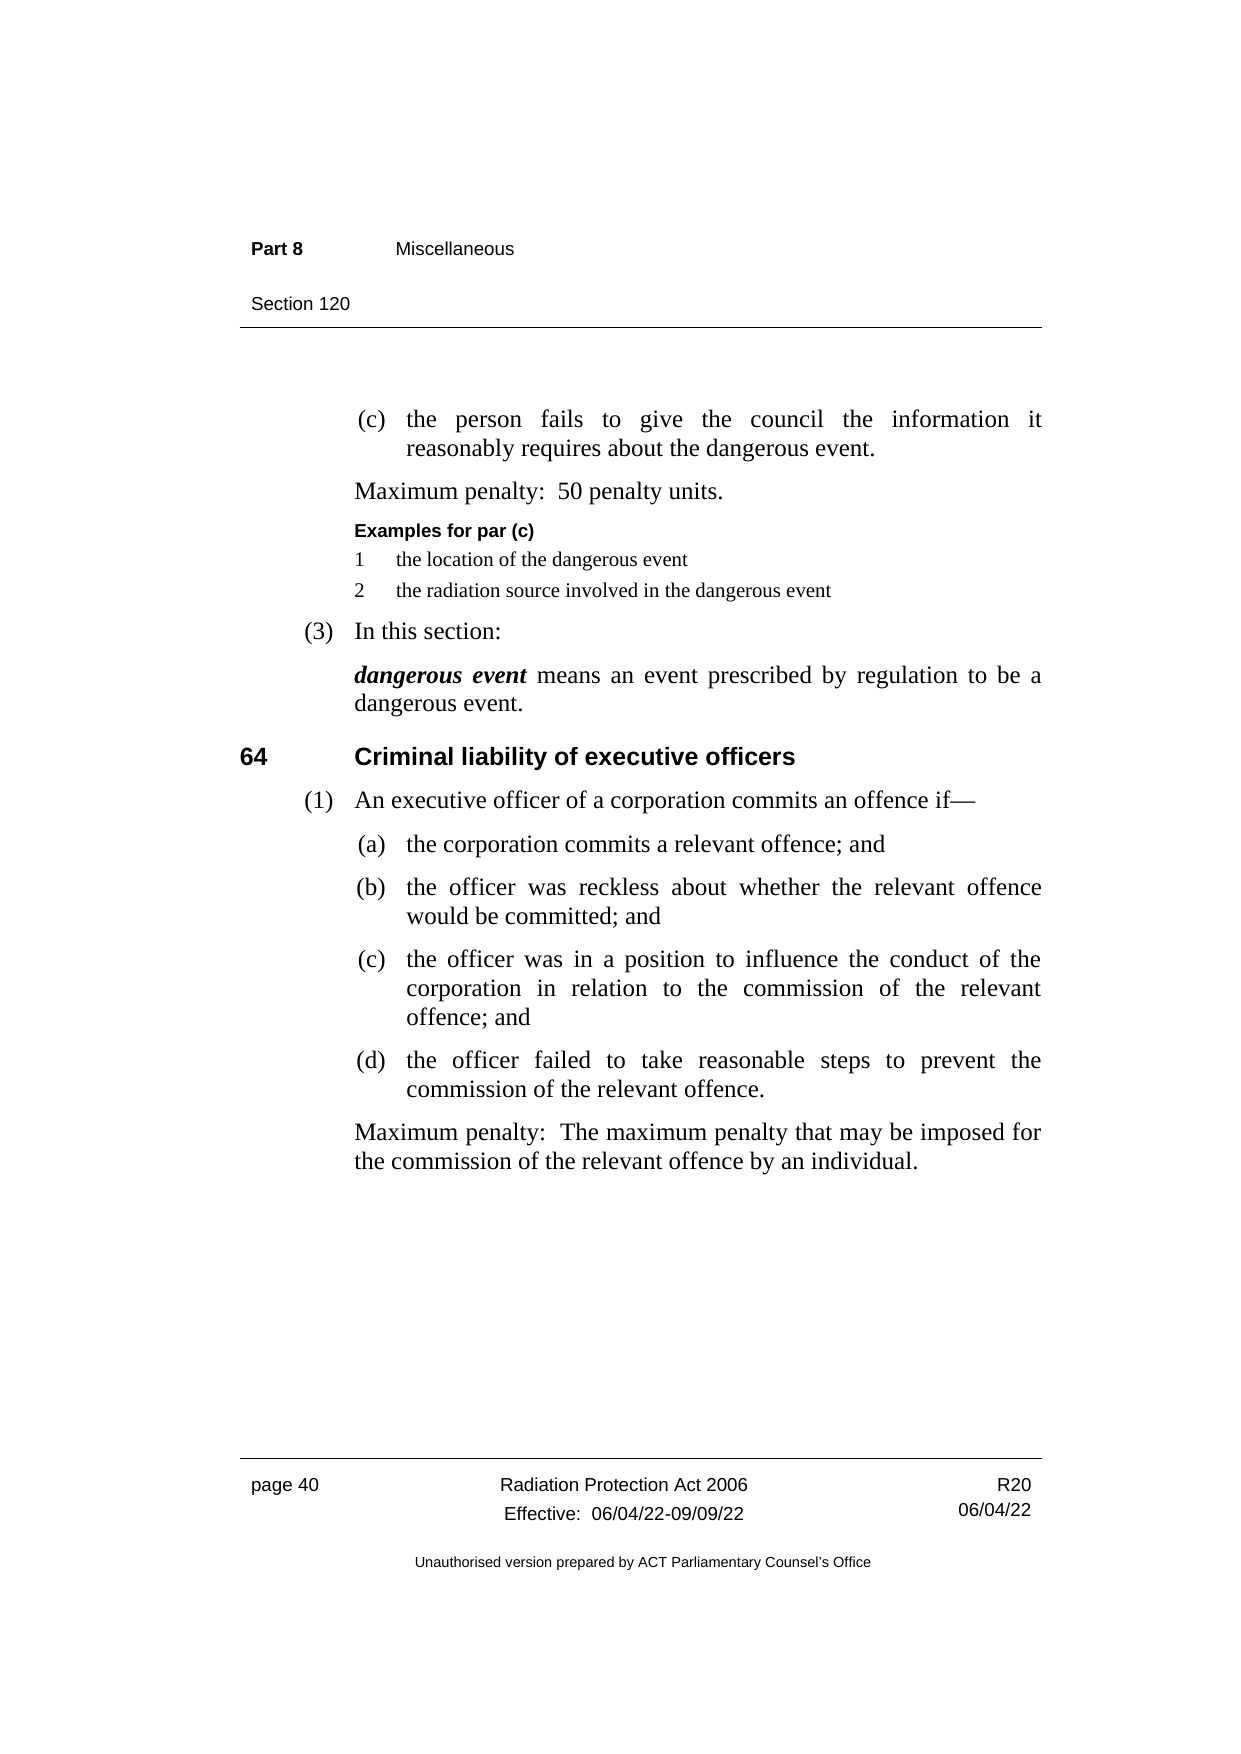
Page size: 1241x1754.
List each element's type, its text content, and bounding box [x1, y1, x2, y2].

text Maximum penalty: The maximum penalty that may be imposed for the commission of the relevant offence by an individual. [354, 1117, 1042, 1175]
text dangerous event means an event prescribed by regulation to be a dangerous event. [354, 660, 1042, 717]
text (b) the officer was reckless about whether the relevant offence would be committed; and [239, 872, 1042, 930]
text (3) In this section: [239, 616, 1042, 645]
text 64 Criminal liability of executive officers [239, 742, 1042, 771]
text (c) the person fails to give the council the information it reasonably requires about the dangerous event. [239, 404, 1042, 462]
text (d) the officer failed to take reasonable steps to prevent the commission of the relevant offence. [239, 1045, 1042, 1103]
text 1 the location of the dangerous event [354, 547, 1042, 571]
text (1) An executive officer of a corporation commits an offence if— [239, 786, 1042, 814]
text 2 the radiation source involved in the dangerous event [354, 578, 1042, 602]
text Examples for par (c) [354, 519, 1042, 541]
text (c) the officer was in a position to influence the conduct of the corporation in relation to the commission of the relevant offence; and [239, 944, 1042, 1031]
text Maximum penalty: 50 penalty units. [354, 476, 1042, 505]
text (a) the corporation commits a relevant offence; and [239, 829, 1042, 858]
